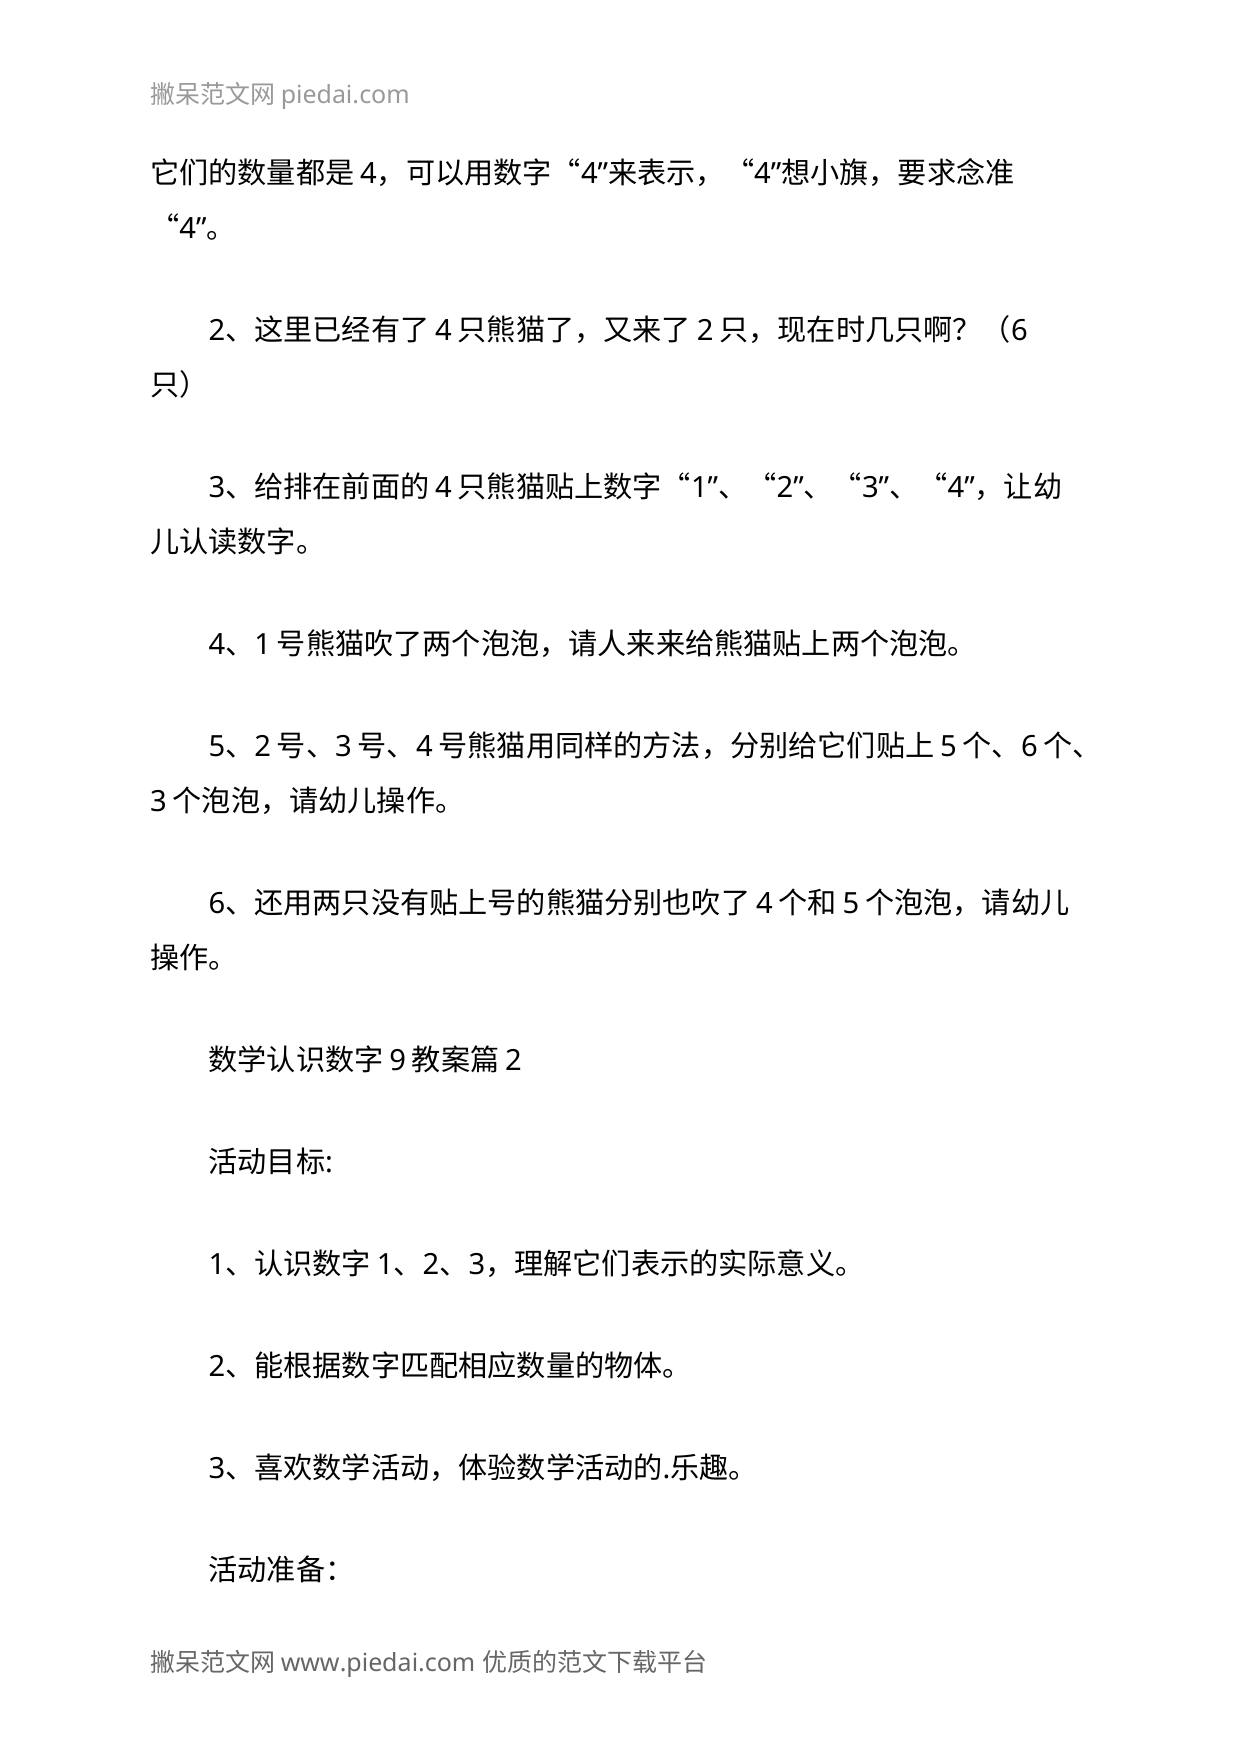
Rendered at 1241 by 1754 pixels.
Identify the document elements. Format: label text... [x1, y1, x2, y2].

text 活动目标: [150, 1138, 1090, 1181]
text 1、认识数字1、2、3，理解它们表示的实际意义。 [150, 1240, 1090, 1283]
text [150, 150, 1090, 247]
text 活动准备： [150, 1546, 1090, 1588]
text 3、给排在前面的4只熊猫贴上数字“1”、“2”、“3”、“4”，让幼儿认读数字。 [150, 464, 1090, 561]
text 4、1号熊猫吹了两个泡泡，请人来来给熊猫贴上两个泡泡。 [150, 621, 1090, 663]
text 5、2号、3号、4号熊猫用同样的方法，分别给它们贴上5个、6个、3个泡泡，请幼儿操作。 [150, 722, 1090, 820]
text 6、还用两只没有贴上号的熊猫分别也吹了4个和5个泡泡，请幼儿操作。 [150, 879, 1090, 977]
text 数学认识数字9教案篇2 [150, 1036, 1090, 1079]
text 2、能根据数字匹配相应数量的物体。 [150, 1342, 1090, 1384]
text 2、这里已经有了4只熊猫了，又来了2只，现在时几只啊？（6只） [150, 307, 1090, 404]
text 3、喜欢数学活动，体验数学活动的.乐趣。 [150, 1444, 1090, 1487]
